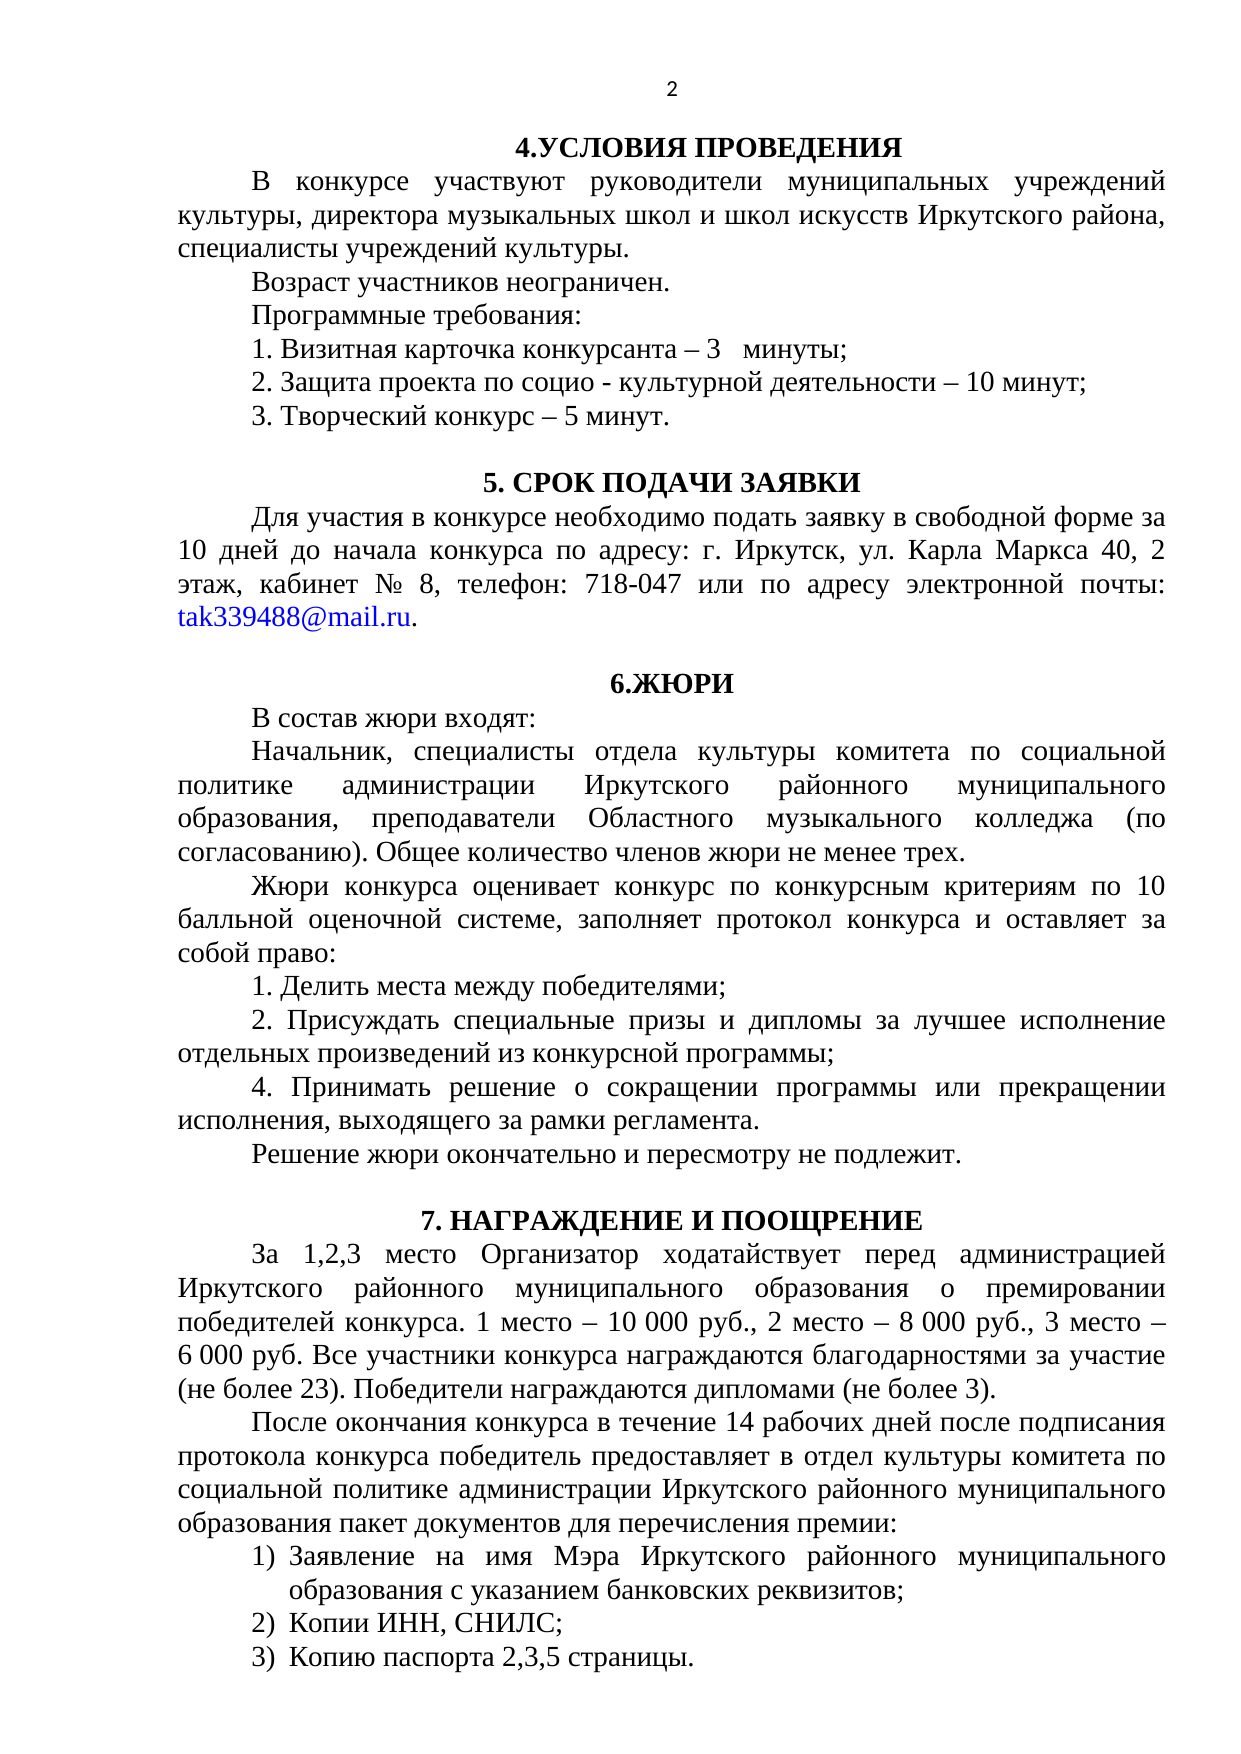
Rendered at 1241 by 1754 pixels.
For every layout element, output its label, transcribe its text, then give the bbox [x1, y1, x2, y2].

text В состав жюри входят: [177, 700, 1167, 733]
text Для участия в конкурсе необходимо подать заявку в свободной форме за 10 дней до начала конкурса по адресу: г. Иркутск, ул. Карла Маркса 40, 2 этаж, кабинет № 8, телефон: 718-047 или по адресу электронной почты: tak339488@mail.ru. [177, 499, 1167, 633]
text 6.ЖЮРИ [177, 666, 1167, 700]
text Решение жюри окончательно и пересмотру не подлежит. [177, 1136, 1167, 1169]
list Копии ИНН, СНИЛС; [251, 1606, 1167, 1639]
text 5. СРОК ПОДАЧИ ЗАЯВКИ [177, 465, 1167, 499]
text Жюри конкурса оценивает конкурс по конкурсным критериям по 10 балльной оценочной системе, заполняет протокол конкурса и оставляет за собой право: [177, 868, 1167, 968]
text Программные требования: [177, 297, 1167, 331]
text Начальник, специалисты отдела культуры комитета по социальной политике администрации Иркутского районного муниципального образования, преподаватели Областного музыкального колледжа (по согласованию). Общее количество членов жюри не менее трех. [177, 733, 1167, 868]
text 1. Делить места между победителями; [177, 968, 1167, 1002]
text 2. Присуждать специальные призы и дипломы за лучшее исполнение отдельных произведений из конкурсной программы; [177, 1002, 1167, 1069]
text За 1,2,3 место Организатор ходатайствует перед администрацией Иркутского районного муниципального образования о премировании победителей конкурса. 1 место – 10 000 руб., 2 место – 8 000 руб., 3 место – 6 000 руб. Все участники конкурса награждаются благодарностями за участие (не более 23). Победители награждаются дипломами (не более 3). [177, 1237, 1167, 1404]
text 3. Творческий конкурс – 5 минут. [177, 398, 1167, 432]
text Возраст участников неограничен. [177, 264, 1167, 297]
text После окончания конкурса в течение 14 рабочих дней после подписания протокола конкурса победитель предоставляет в отдел культуры комитета по социальной политике администрации Иркутского районного муниципального образования пакет документов для перечисления премии: [177, 1404, 1167, 1538]
list Заявление на имя Мэра Иркутского районного муниципального образования с указанием банковских реквизитов; [251, 1538, 1167, 1606]
text 4. Принимать решение о сокращении программы или прекращении исполнения, выходящего за рамки регламента. [177, 1069, 1167, 1136]
text 7. НАГРАЖДЕНИЕ И ПООЩРЕНИЕ [177, 1203, 1167, 1237]
list Копию паспорта 2,3,5 страницы. [251, 1639, 1167, 1673]
text В конкурсе участвуют руководители муниципальных учреждений культуры, директора музыкальных школ и школ искусств Иркутского района, специалисты учреждений культуры. [177, 163, 1167, 264]
text 4.УСЛОВИЯ ПРОВЕДЕНИЯ [177, 130, 1167, 163]
text 2. Защита проекта по социо - культурной деятельности – 10 минут; [177, 364, 1167, 398]
text 1. Визитная карточка конкурсанта – 3 минуты; [177, 331, 1167, 364]
